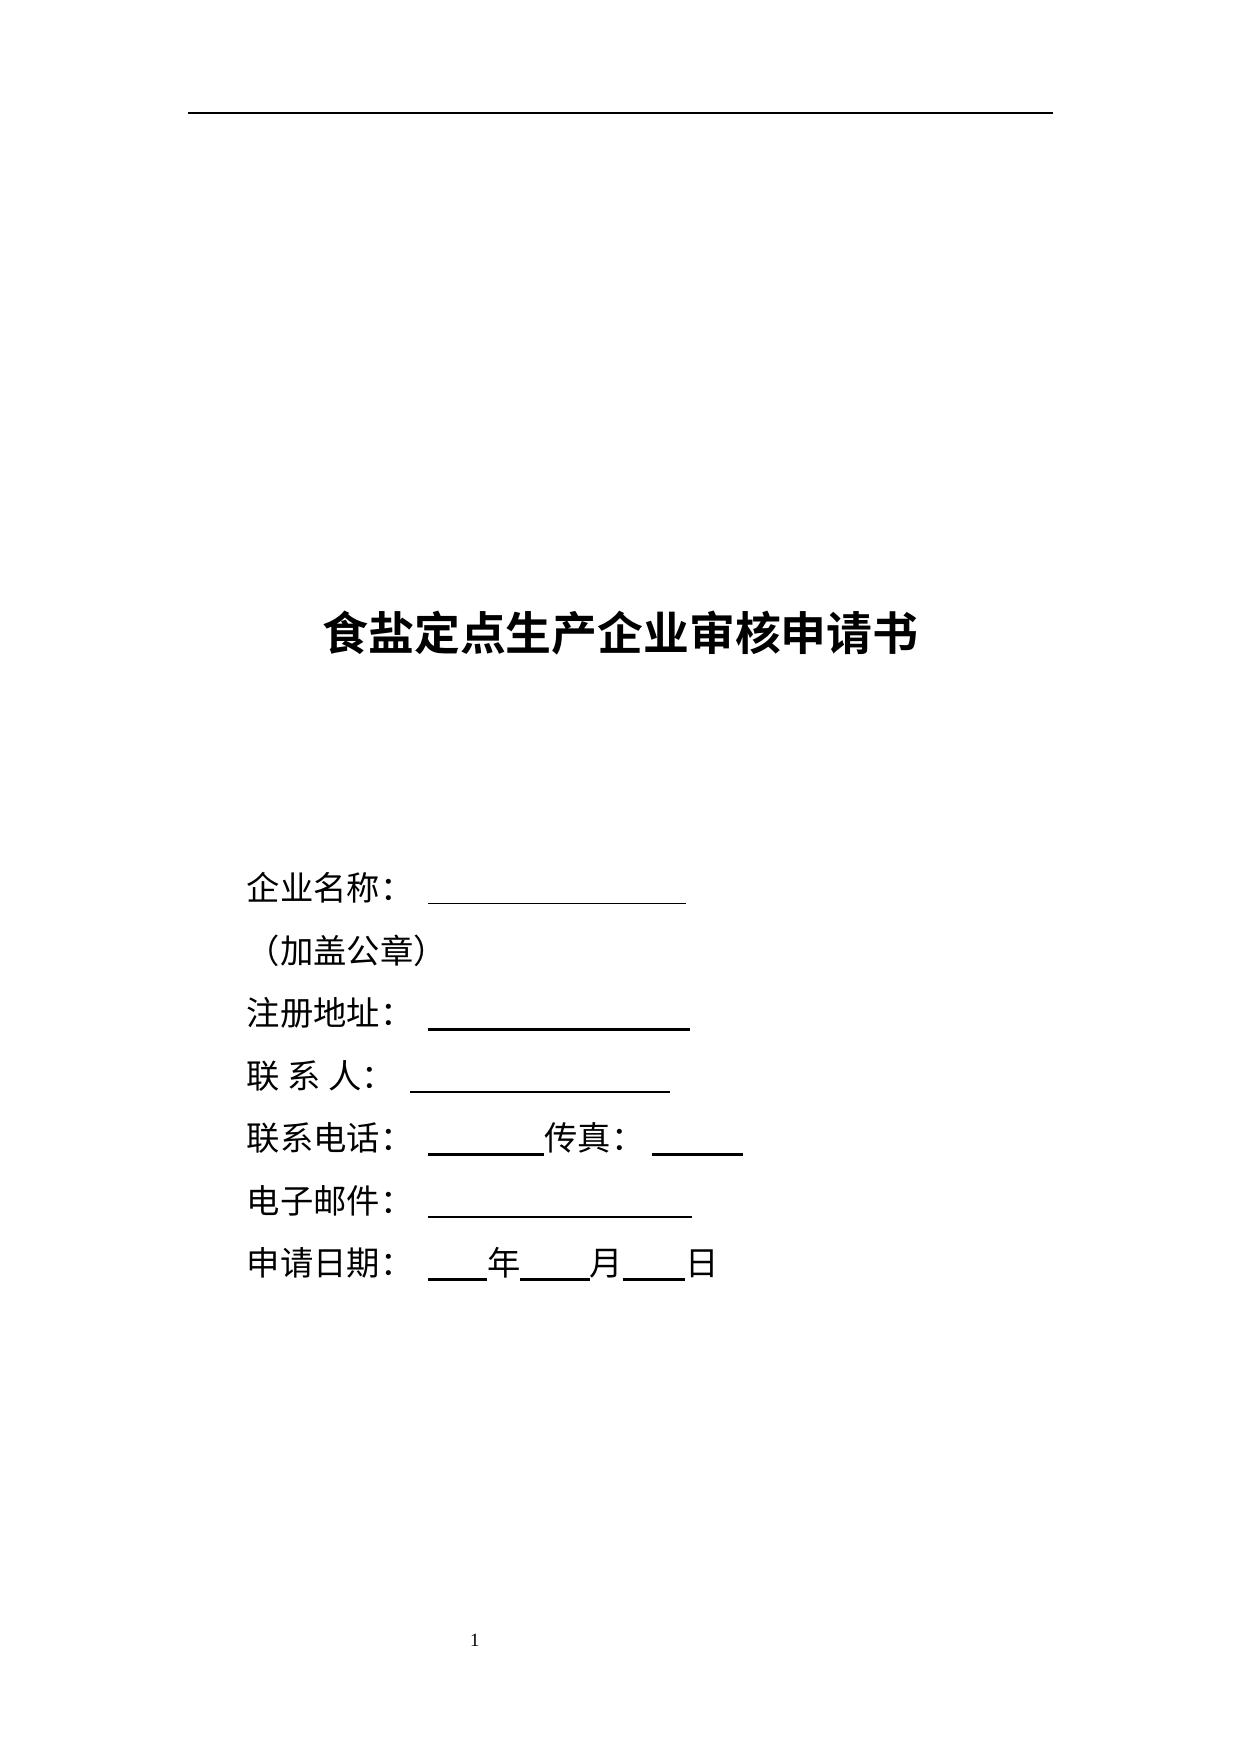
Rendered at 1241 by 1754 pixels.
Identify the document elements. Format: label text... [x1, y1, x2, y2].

text 联 系 人： [187, 1038, 1053, 1101]
text 注册地址： [187, 976, 1053, 1038]
text 电子邮件： [187, 1163, 1053, 1226]
text 企业名称： [187, 851, 1053, 913]
text （加盖公章） [187, 913, 1053, 976]
text 食盐定点生产企业审核申请书 [187, 601, 1053, 663]
text 申请日期： 年 月 日 [187, 1226, 1053, 1288]
text 联系电话： 传真： [187, 1101, 1053, 1163]
